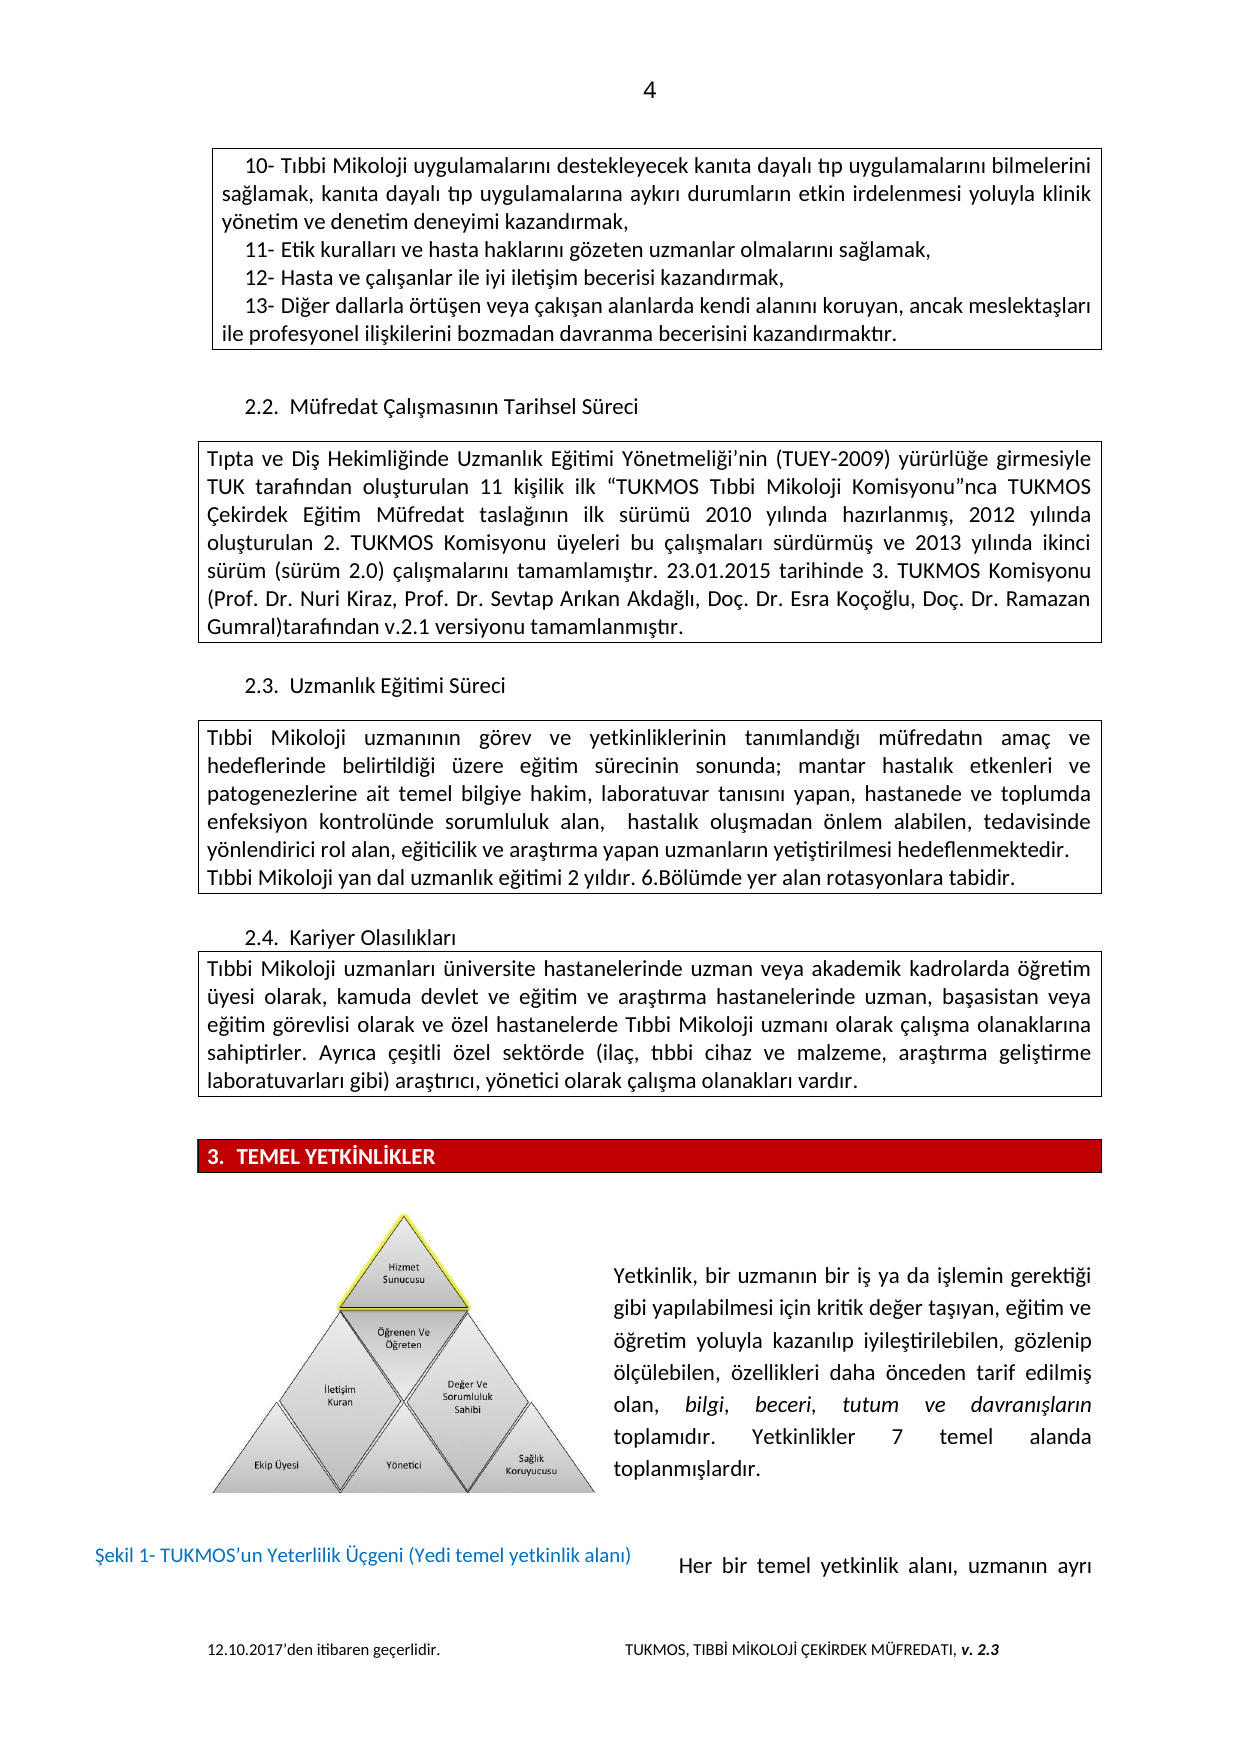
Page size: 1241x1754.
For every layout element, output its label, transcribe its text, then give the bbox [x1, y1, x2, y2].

list Kariyer Olasılıkları [244, 923, 1092, 951]
list Müfredat Çalışmasının Tarihsel Süreci [244, 392, 1092, 420]
text Tıbbi Mikoloji yan dal uzmanlık eğitimi 2 yıldır. 6.Bölümde yer alan rotasyonlara tabidir. [199, 860, 1101, 893]
text Tıpta ve Diş Hekimliğinde Uzmanlık Eğitimi Yönetmeliği’nin (TUEY-2009) yürürlüğe girmesiyle TUK tarafından oluşturulan 11 kişilik ilk “TUKMOS Tıbbi Mikoloji Komisyonu”nca TUKMOS Çekirdek Eğitim Müfredat taslağının ilk sürümü 2010 yılında hazırlanmış, 2012 yılında oluşturulan 2. TUKMOS Komisyonu üyeleri bu çalışmaları sürdürmüş ve 2013 yılında ikinci sürüm (sürüm 2.0) çalışmalarını tamamlamıştır. 23.01.2015 tarihinde 3. TUKMOS Komisyonu (Prof. Dr. Nuri Kiraz, Prof. Dr. Sevtap Arıkan Akdağlı, Doç. Dr. Esra Koçoğlu, Doç. Dr. Ramazan Gumral)tarafından v.2.1 versiyonu tamamlanmıştır. [199, 442, 1101, 642]
picture [210, 1211, 594, 1493]
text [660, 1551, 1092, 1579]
text 12- Hasta ve çalışanlar ile iyi iletişim becerisi kazandırmak, [213, 260, 1101, 288]
text Tıbbi Mikoloji uzmanının görev ve yetkinliklerinin tanımlandığı müfredatın amaç ve hedeflerinde belirtildiği üzere eğitim sürecinin sonunda; mantar hastalık etkenleri ve patogenezlerine ait temel bilgiye hakim, laboratuvar tanısını yapan, hastanede ve toplumda enfeksiyon kontrolünde sorumluluk alan, hastalık oluşmadan önlem alabilen, tedavisinde yönlendirici rol alan, eğiticilik ve araştırma yapan uzmanların yetiştirilmesi hedeflenmektedir. [199, 721, 1101, 860]
text 13- Diğer dallarla örtüşen veya çakışan alanlarda kendi alanını koruyan, ancak meslektaşları ile profesyonel ilişkilerini bozmadan davranma becerisini kazandırmaktır. [213, 288, 1101, 349]
list TEMEL YETKİNLİKLER [199, 1140, 1101, 1172]
text Tıbbi Mikoloji uzmanları üniversite hastanelerinde uzman veya akademik kadrolarda öğretim üyesi olarak, kamuda devlet ve eğitim ve araştırma hastanelerinde uzman, başasistan veya eğitim görevlisi olarak ve özel hastanelerde Tıbbi Mikoloji uzmanı olarak çalışma olanaklarına sahiptirler. Ayrıca çeşitli özel sektörde (ilaç, tıbbi cihaz ve malzeme, araştırma geliştirme laboratuvarları gibi) araştırıcı, yönetici olarak çalışma olanakları vardır. [199, 952, 1101, 1096]
text 11- Etik kuralları ve hasta haklarını gözeten uzmanlar olmalarını sağlamak, [213, 232, 1101, 260]
text 10- Tıbbi Mikoloji uygulamalarını destekleyecek kanıta dayalı tıp uygulamalarını bilmelerini sağlamak, kanıta dayalı tıp uygulamalarına aykırı durumların etkin irdelenmesi yoluyla klinik yönetim ve denetim deneyimi kazandırmak, [213, 149, 1101, 232]
list Uzmanlık Eğitimi Süreci [244, 671, 1092, 699]
text Yetkinlik, bir uzmanın bir iş ya da işlemin gerektiği gibi yapılabilmesi için kritik değer taşıyan, eğitim ve öğretim yoluyla kazanılıp iyileştirilebilen, gözlenip ölçülebilen, özellikleri daha önceden tarif edilmiş olan, bilgi, beceri, tutum ve davranışların toplamıdır. Yetkinlikler 7 temel alanda toplanmışlardır. [594, 1261, 1092, 1482]
